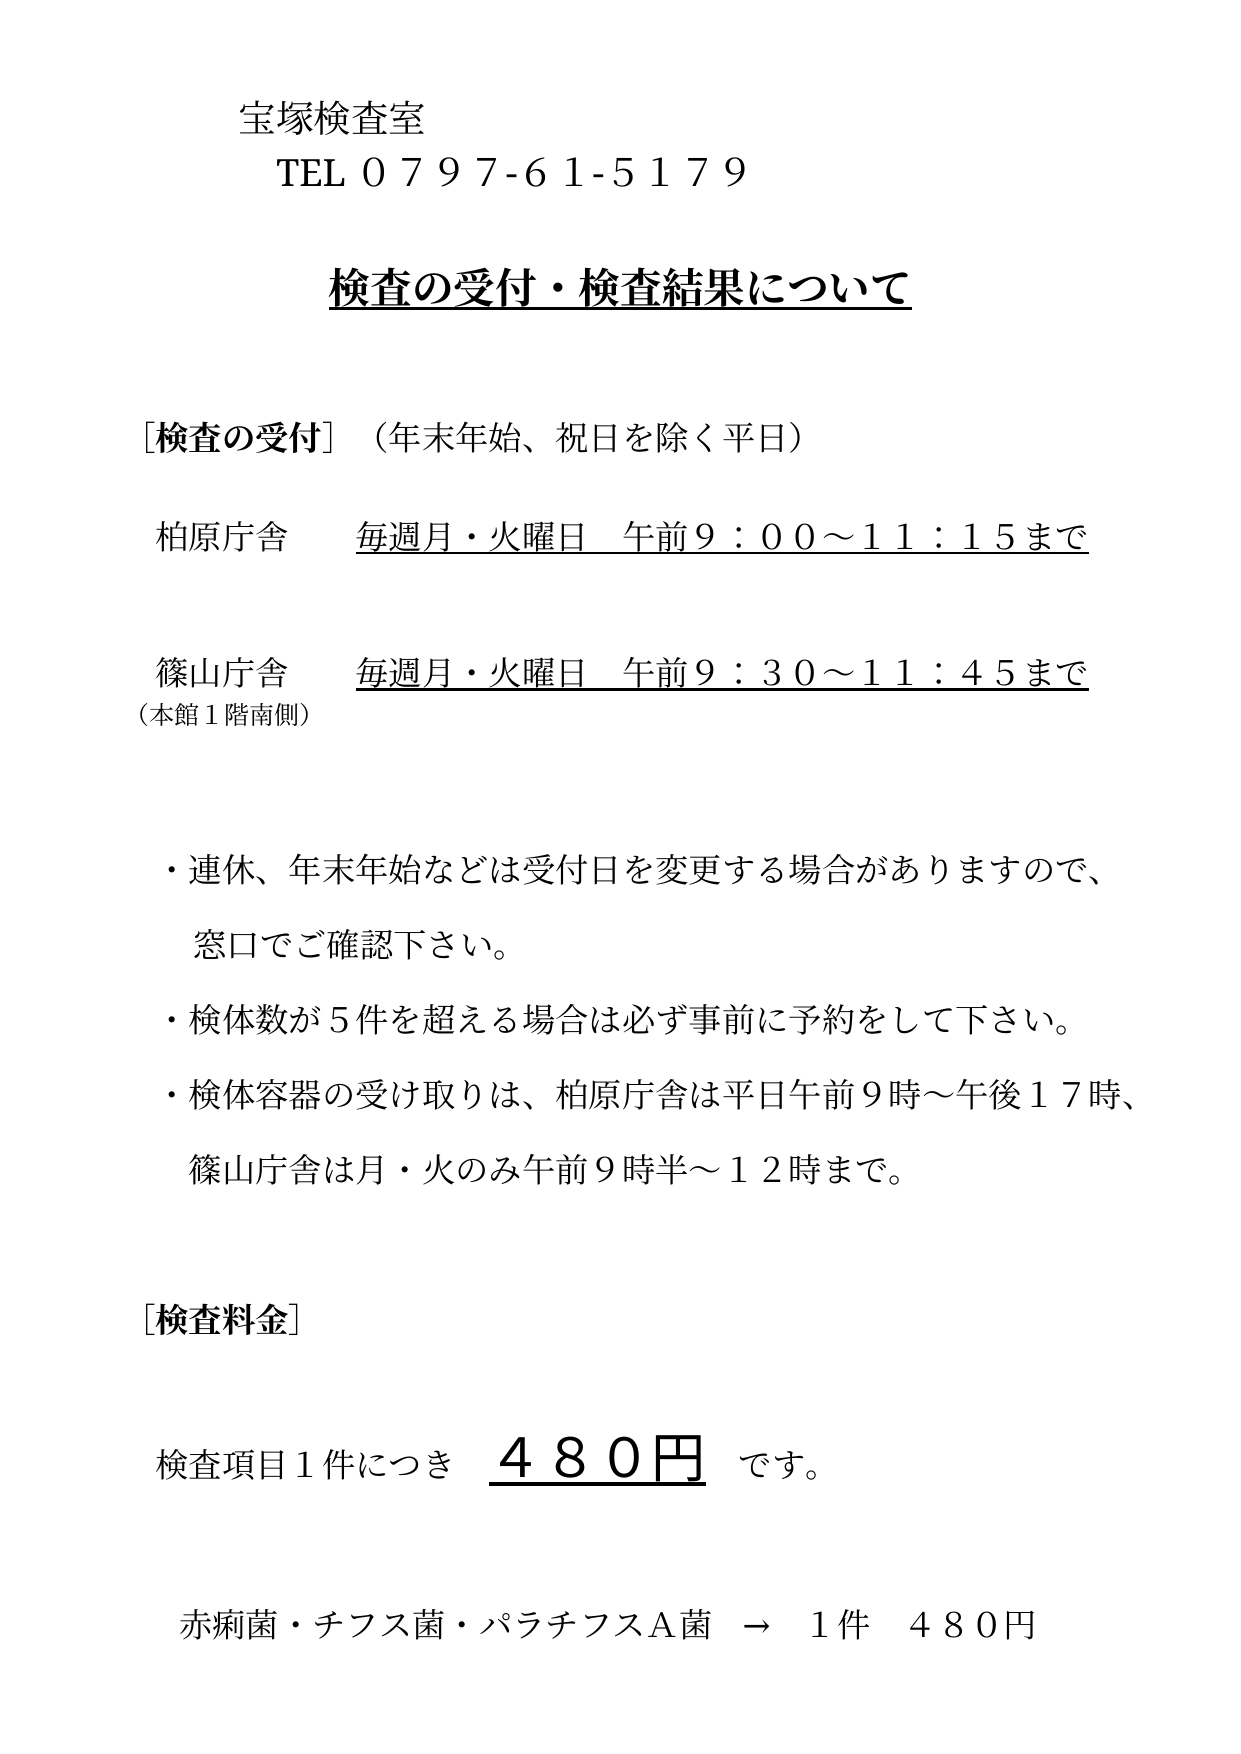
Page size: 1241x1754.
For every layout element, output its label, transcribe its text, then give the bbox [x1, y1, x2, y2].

text 窓口でご確認下さい。 [193, 905, 1152, 980]
text 宝塚検査室 [89, 89, 1152, 143]
text 篠山庁舎は月・火のみ午前９時半～１２時まで。 [89, 1130, 1152, 1205]
text ［検査料金］ [89, 1280, 1152, 1355]
table_header → １件 ４８０円 [731, 1585, 1073, 1660]
text 柏原庁舎 毎週月・火曜日 午前９：００～１１：１５まで [89, 497, 1152, 572]
text 検査項目１件につき ４８０円 です。 [89, 1398, 1152, 1510]
text ・検体容器の受け取りは、柏原庁舎は平日午前９時～午後１７時、 [89, 1055, 1152, 1130]
text （本館１階南側） [89, 695, 1152, 731]
table_header 赤痢菌・チフス菌・パラチフスＡ菌 [168, 1585, 731, 1660]
text TEL ０７９７-６１-５１７９ [89, 143, 1152, 197]
text ・連休、年末年始などは受付日を変更する場合がありますので、 [89, 830, 1152, 905]
text ［検査の受付］（年末年始、祝日を除く平日） [89, 398, 1152, 473]
text 検査の受付・検査結果について [89, 248, 1152, 323]
text ・検体数が５件を超える場合は必ず事前に予約をして下さい。 [89, 980, 1152, 1055]
text 篠山庁舎 毎週月・火曜日 午前９：３０～１１：４５まで [89, 647, 1152, 695]
